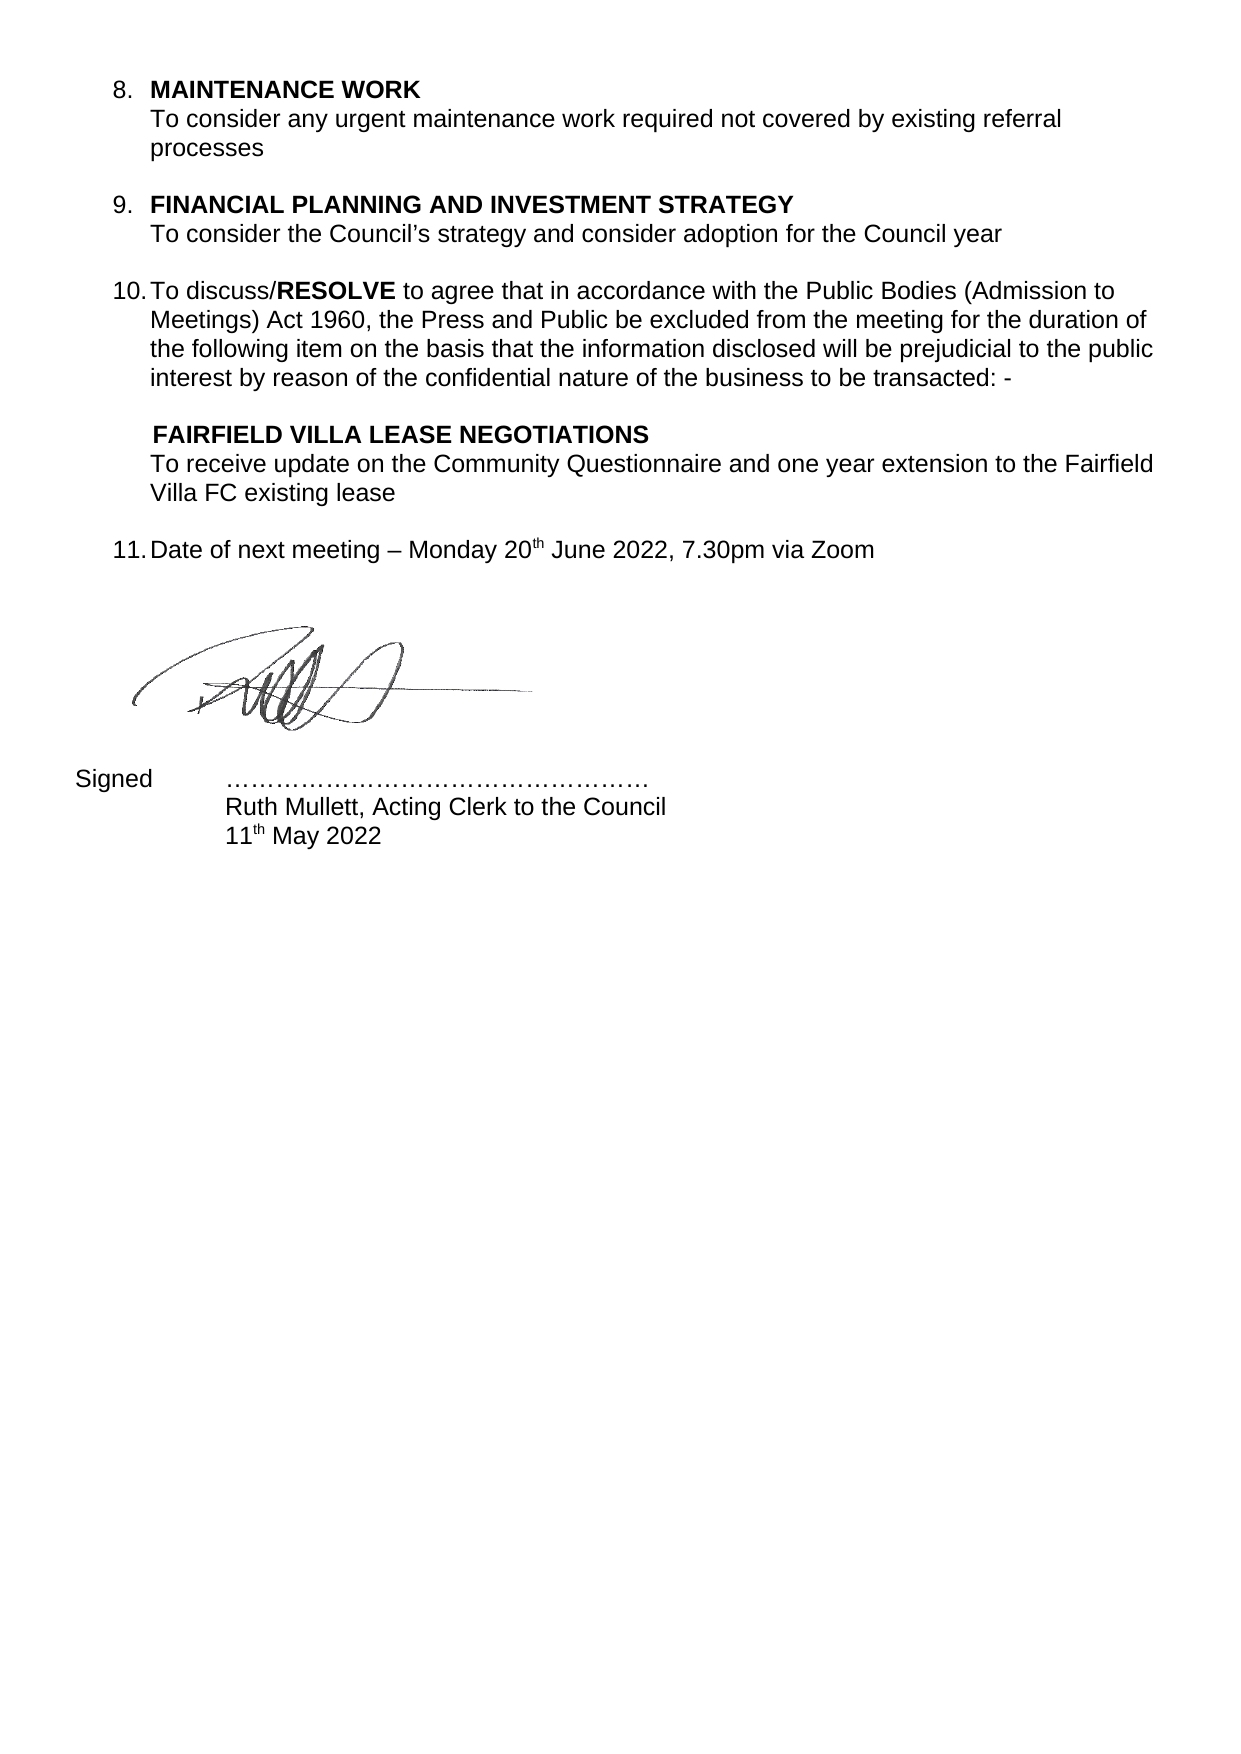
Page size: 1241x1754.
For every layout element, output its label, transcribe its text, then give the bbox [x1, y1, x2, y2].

list To consider the Council’s strategy and consider adoption for the Council year [150, 219, 1165, 247]
list To consider any urgent maintenance work required not covered by existing referral processes [150, 104, 1165, 161]
text Signed …………………………………………… [75, 763, 1165, 792]
picture [75, 621, 572, 735]
list To discuss/RESOLVE to agree that in accordance with the Public Bodies (Admission to Meetings) Act 1960, the Press and Public be excluded from the meeting for the duration of the following item on the basis that the information disclosed will be prejudicial to the public interest by reason of the confidential nature of the business to be transacted: - [112, 276, 1165, 391]
text Ruth Mullett, Acting Clerk to the Council [75, 792, 1165, 821]
list FINANCIAL PLANNING AND INVESTMENT STRATEGY [112, 190, 1165, 219]
list Date of next meeting – Monday 20th June 2022, 7.30pm via Zoom [112, 535, 1165, 564]
text To receive update on the Community Questionnaire and one year extension to the Fairfield Villa FC existing lease [150, 449, 1165, 506]
text 11th May 2022 [75, 821, 1165, 850]
text FAIRFIELD VILLA LEASE NEGOTIATIONS [63, 420, 1165, 449]
list MAINTENANCE WORK [112, 75, 1165, 104]
